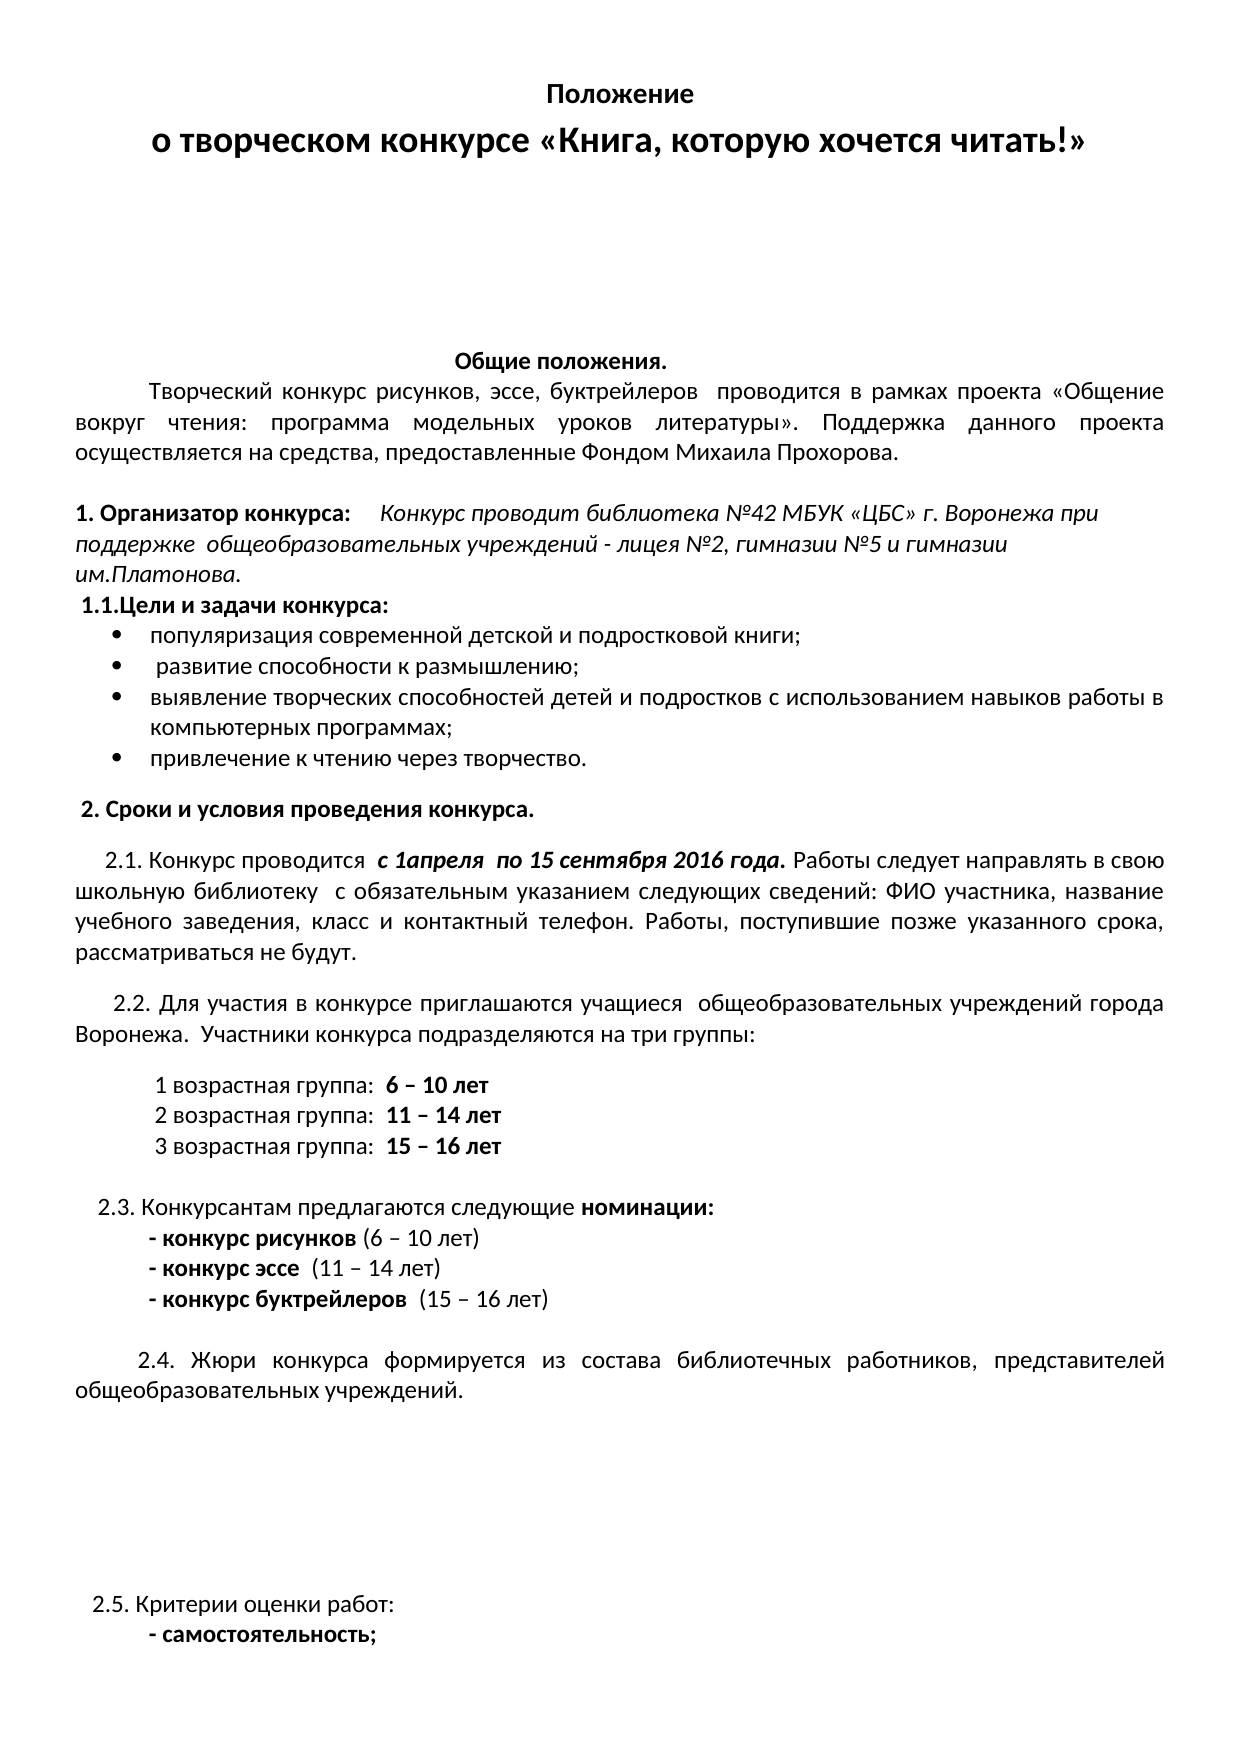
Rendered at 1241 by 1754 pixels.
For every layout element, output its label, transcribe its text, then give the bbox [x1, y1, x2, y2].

text - конкурс рисунков (6 – 10 лет) [75, 1222, 1165, 1252]
text 1.1.Цели и задачи конкурса: [75, 589, 1165, 619]
text - конкурс эссе (11 – 14 лет) [75, 1252, 1165, 1283]
text о творческом конкурсе «Книга, которую хочется читать!» [75, 116, 1165, 162]
list популяризация современной детской и подростковой книги; [112, 619, 1165, 650]
list привлечение к чтению через творчество. [112, 742, 1165, 772]
text 1 возрастная группа: 6 – 10 лет [75, 1069, 1165, 1100]
text 2.2. Для участия в конкурсе приглашаются учащиеся общеобразовательных учреждений города Воронежа. Участники конкурса подразделяются на три группы: [75, 987, 1165, 1048]
text 2.5. Критерии оценки работ: [75, 1588, 1165, 1618]
list выявление творческих способностей детей и подростков с использованием навыков работы в компьютерных программах; [112, 681, 1165, 742]
text 2 возрастная группа: 11 – 14 лет [75, 1100, 1165, 1130]
text 2.4. Жюри конкурса формируется из состава библиотечных работников, представителей общеобразовательных учреждений. [75, 1344, 1165, 1405]
text 3 возрастная группа: 15 – 16 лет [75, 1130, 1165, 1161]
text 2.3. Конкурсантам предлагаются следующие номинации: [75, 1191, 1165, 1222]
text Творческий конкурс рисунков, эссе, буктрейлеров проводится в рамках проекта «Общение вокруг чтения: программа модельных уроков литературы». Поддержка данного проекта осуществляется на средства, предоставленные Фондом Михаила Прохорова. [75, 375, 1165, 467]
text Положение [75, 75, 1165, 111]
text 2.1. Конкурс проводится с 1апреля по 15 сентября 2016 года. Работы следует направлять в свою школьную библиотеку с обязательным указанием следующих сведений: ФИО участника, название учебного заведения, класс и контактный телефон. Работы, поступившие позже указанного срока, рассматриваться не будут. [75, 844, 1165, 966]
text - конкурс буктрейлеров (15 – 16 лет) [75, 1283, 1165, 1313]
text - самостоятельность; [75, 1618, 1165, 1649]
list развитие способности к размышлению; [112, 650, 1165, 681]
text 2. Сроки и условия проведения конкурса. [75, 793, 1165, 823]
text 1. Организатор конкурса: Конкурс проводит библиотека №42 МБУК «ЦБС» г. Воронежа при поддержке общеобразовательных учреждений - лицея №2, гимназии №5 и гимназии им.Платонова. [75, 497, 1165, 589]
text Общие положения. [75, 345, 1165, 375]
